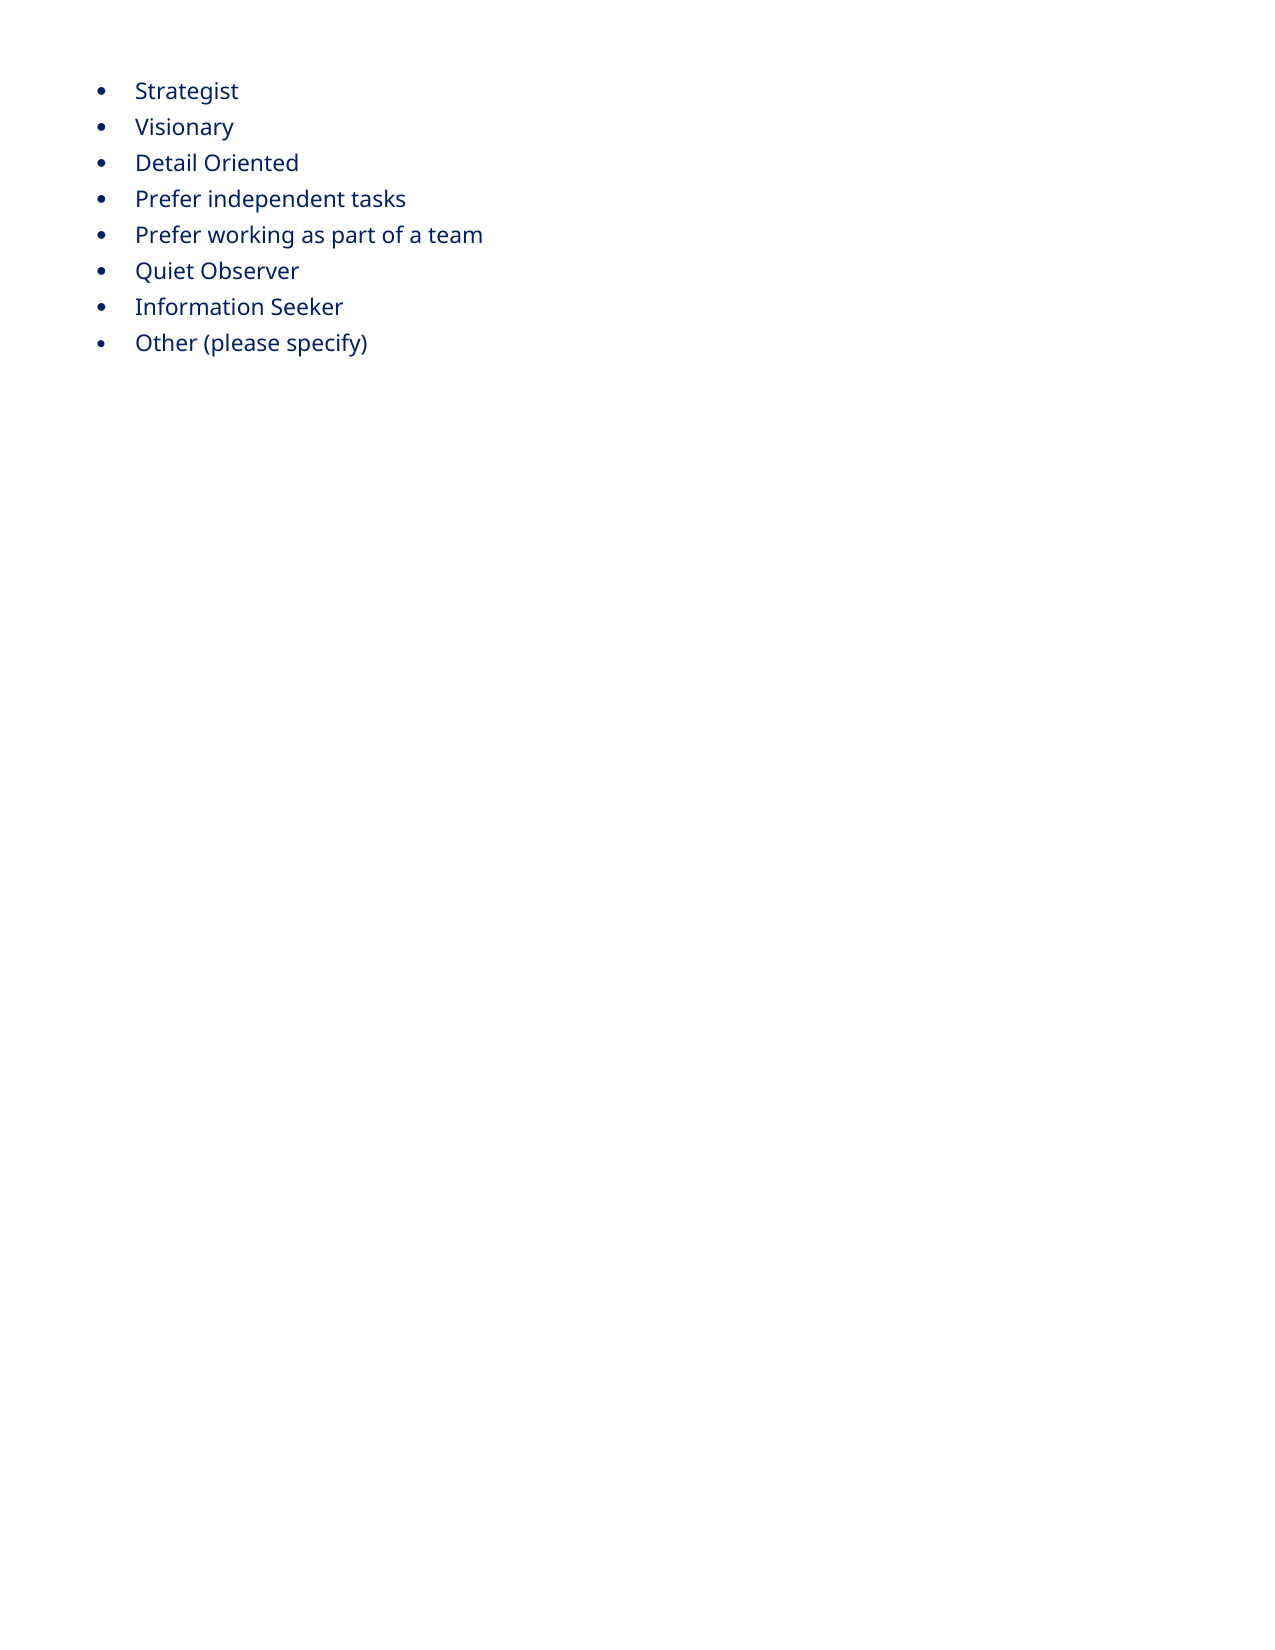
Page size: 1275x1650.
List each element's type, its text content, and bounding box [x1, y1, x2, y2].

list Other (please specify) [97, 327, 562, 358]
list Prefer independent tasks [97, 183, 562, 214]
list Visionary [97, 111, 562, 142]
list Information Seeker [97, 291, 562, 322]
list Detail Oriented [97, 147, 562, 178]
list Strategist [97, 75, 562, 106]
list Quiet Observer [97, 255, 562, 286]
list Prefer working as part of a team [97, 219, 562, 250]
